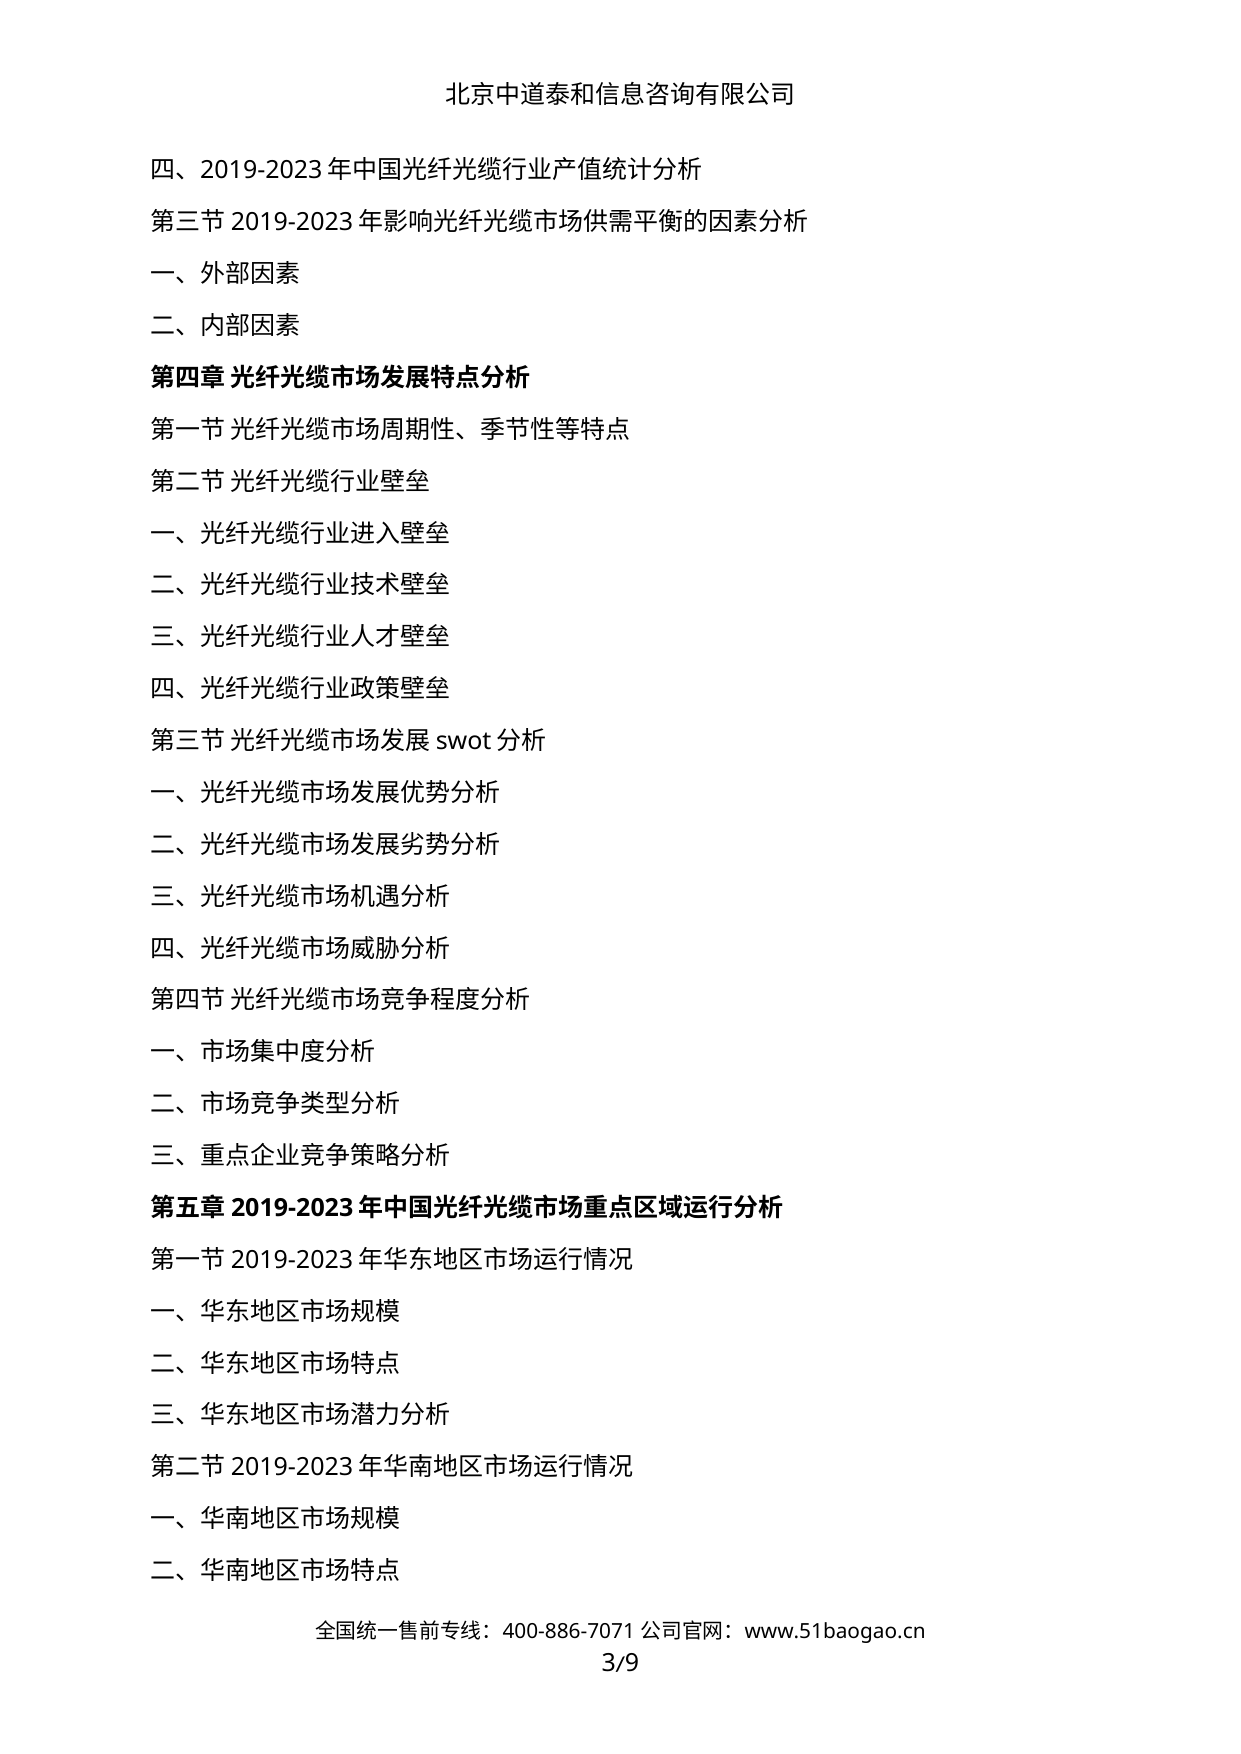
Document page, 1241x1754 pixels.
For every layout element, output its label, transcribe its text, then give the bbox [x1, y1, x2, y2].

text 第四章 光纤光缆市场发展特点分析 [150, 357, 1090, 394]
text 三、光纤光缆行业人才壁垒 [150, 617, 1090, 653]
text 二、内部因素 [150, 306, 1090, 342]
text 二、光纤光缆行业技术壁垒 [150, 565, 1090, 601]
text 一、华南地区市场规模 [150, 1499, 1090, 1535]
text 二、市场竞争类型分析 [150, 1084, 1090, 1120]
text 三、重点企业竞争策略分析 [150, 1136, 1090, 1172]
text 二、光纤光缆市场发展劣势分析 [150, 824, 1090, 861]
text 四、光纤光缆行业政策壁垒 [150, 669, 1090, 705]
text 第三节 2019-2023年影响光纤光缆市场供需平衡的因素分析 [150, 202, 1090, 238]
text 三、华东地区市场潜力分析 [150, 1395, 1090, 1431]
text 一、光纤光缆市场发展优势分析 [150, 772, 1090, 809]
text 四、2019-2023年中国光纤光缆行业产值统计分析 [150, 150, 1090, 186]
text 第一节 光纤光缆市场周期性、季节性等特点 [150, 409, 1090, 446]
text 二、华东地区市场特点 [150, 1343, 1090, 1379]
text 第三节 光纤光缆市场发展swot分析 [150, 721, 1090, 757]
text 一、外部因素 [150, 254, 1090, 290]
text 第四节 光纤光缆市场竞争程度分析 [150, 980, 1090, 1016]
text 一、市场集中度分析 [150, 1032, 1090, 1068]
text 一、华东地区市场规模 [150, 1291, 1090, 1327]
text 第五章 2019-2023年中国光纤光缆市场重点区域运行分析 [150, 1187, 1090, 1224]
text 四、光纤光缆市场威胁分析 [150, 928, 1090, 964]
text 第一节 2019-2023年华东地区市场运行情况 [150, 1239, 1090, 1276]
text 三、光纤光缆市场机遇分析 [150, 876, 1090, 912]
text 第二节 2019-2023年华南地区市场运行情况 [150, 1447, 1090, 1483]
text 第二节 光纤光缆行业壁垒 [150, 461, 1090, 497]
text 二、华南地区市场特点 [150, 1551, 1090, 1587]
text 一、光纤光缆行业进入壁垒 [150, 513, 1090, 549]
